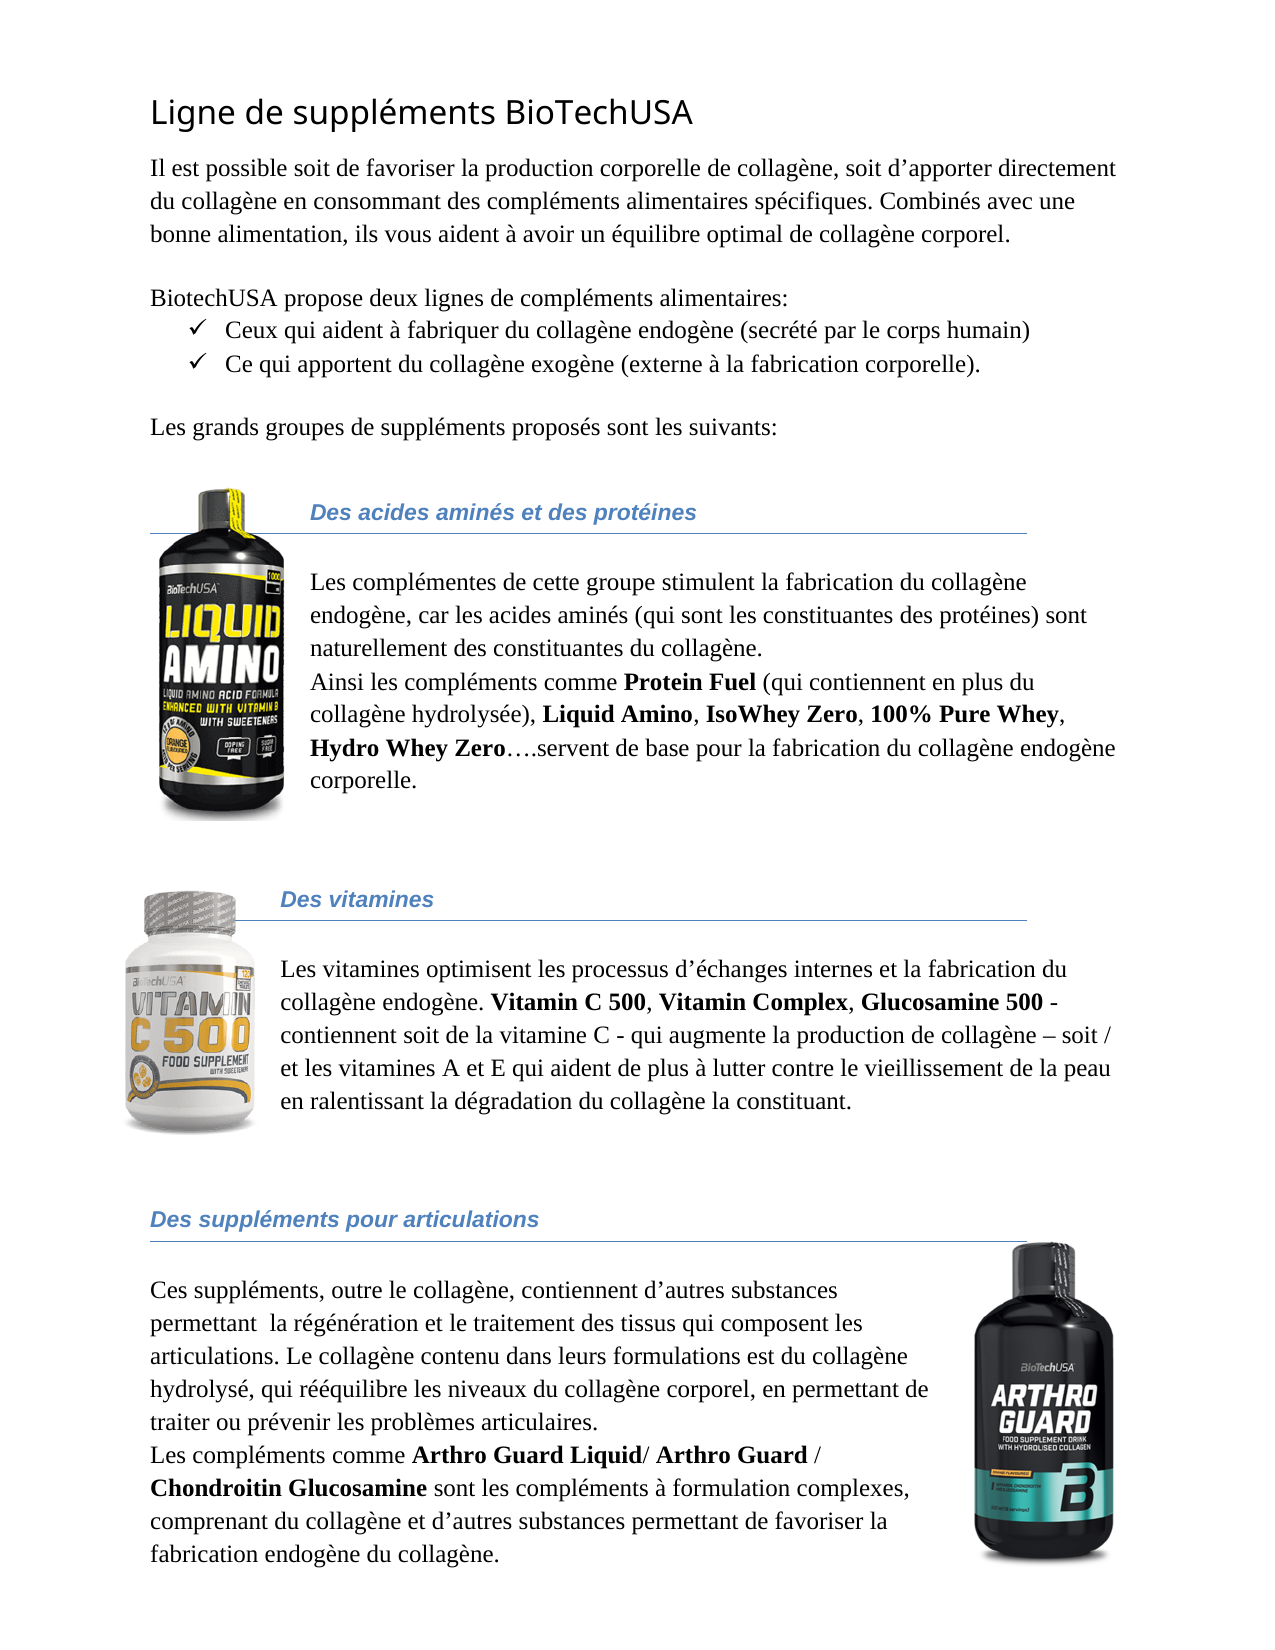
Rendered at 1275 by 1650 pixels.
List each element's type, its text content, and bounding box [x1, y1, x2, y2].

text Ainsi les compléments comme Protein Fuel (qui contiennent en plus du collagène hydrolysée), Liquid Amino, IsoWhey Zero, 100% Pure Whey, Hydro Whey Zero….servent de base pour la fabrication du collagène endogène corporelle. [292, 667, 1125, 794]
text Des acides aminés et des protéines [292, 499, 1027, 533]
text Les compléments comme Arthro Guard Liquid/ Arthro Guard / Chondroitin Glucosamine sont les compléments à formulation complexes, comprenant du collagène et d’autres substances permettant de favoriser la fabrication endogène du collagène. [150, 1440, 1125, 1568]
picture [965, 1233, 1125, 1567]
list Ceux qui aident à fabriquer du collagène endogène (secrété par le corps humain) [187, 316, 1125, 344]
text Les vitamines optimisent les processus d’échanges internes et la fabrication du collagène endogène. Vitamin C 500, Vitamin Complex, Glucosamine 500 - contiennent soit de la vitamine C - qui augmente la production de collagène – soit / et les vitamines A et E qui aident de plus à lutter contre le vieillissement de la peau en ralentissant la dégradation du collagène la constituant. [262, 954, 1125, 1115]
text Les complémentes de cette groupe stimulent la fabrication du collagène endogène, car les acides aminés (qui sont les constituantes des protéines) sont naturellement des constituantes du collagène. [292, 567, 1125, 662]
picture [117, 886, 262, 1139]
list Ce qui apportent du collagène exogène (externe à la fabrication corporelle). [187, 349, 1125, 377]
text BiotechUSA propose deux lignes de compléments alimentaires: [150, 283, 1125, 311]
subtitle Ligne de suppléments BioTechUSA [150, 89, 1125, 134]
text Des suppléments pour articulations [150, 1206, 1027, 1241]
text Il est possible soit de favoriser la production corporelle de collagène, soit d’apporter directement du collagène en consommant des compléments alimentaires spécifiques. Combinés avec une bonne alimentation, ils vous aident à avoir un équilibre optimal de collagène corporel. [150, 153, 1125, 248]
text Des vitamines [262, 886, 1027, 920]
text Les grands groupes de suppléments proposés sont les suivants: [150, 412, 1125, 441]
text Ces suppléments, outre le collagène, contiennent d’autres substances permettant la régénération et le traitement des tissus qui composent les articulations. Le collagène contenu dans leurs formulations est du collagène hydrolysé, qui rééquilibre les niveaux du collagène corporel, en permettant de traiter ou prévenir les problèmes articulaires. [150, 1275, 965, 1436]
picture [150, 482, 292, 821]
